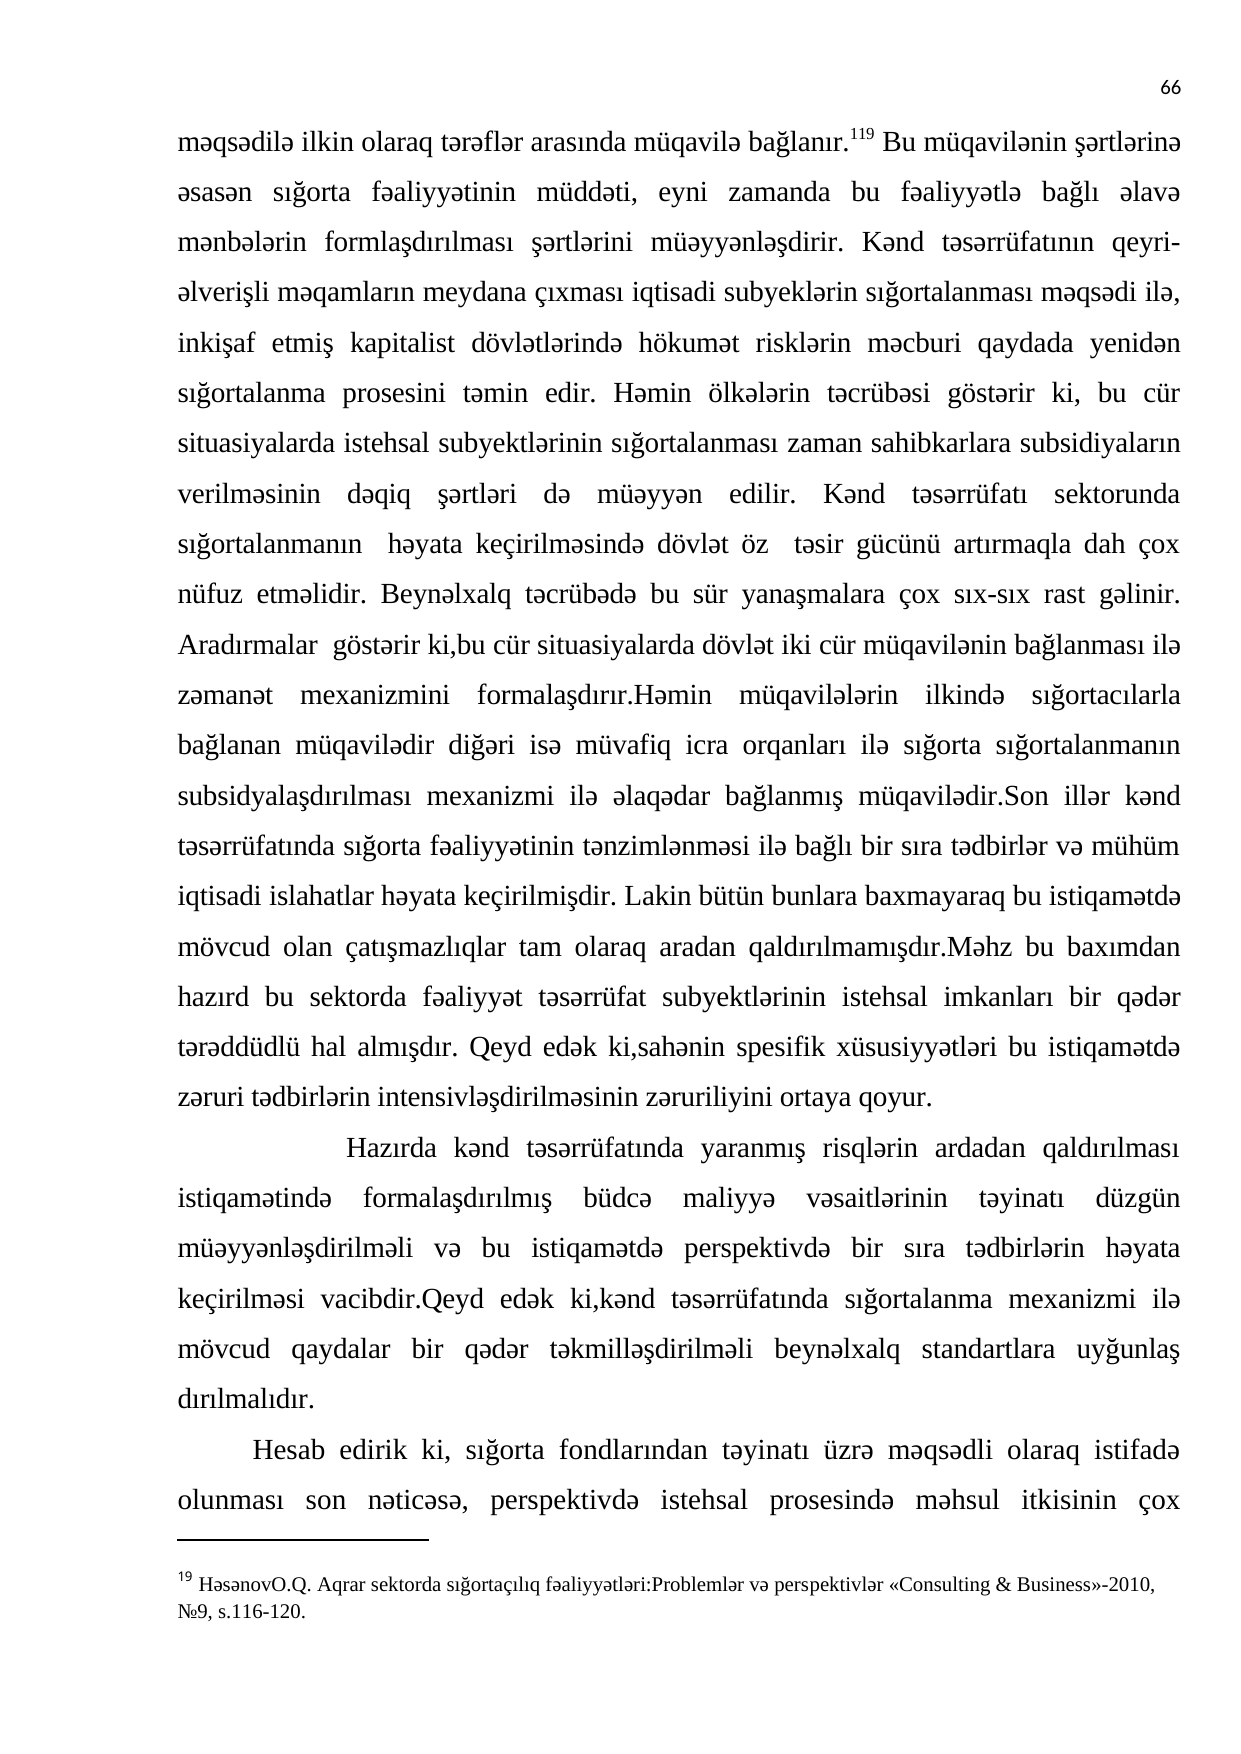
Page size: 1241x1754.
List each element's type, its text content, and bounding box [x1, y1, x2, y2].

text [177, 1432, 1181, 1516]
text Hazırda kənd təsərrüfatında yaranmış risqlərin ardadan qaldırılması istiqamətində formalaşdırılmış büdcə maliyyə vəsaitlərinin təyinatı düzgün müəyyənləşdirilməli və bu istiqamətdə perspektivdə bir sıra tədbirlərin həyata keçirilməsi vacibdir.Qeyd edək ki,kənd təsərrüfatında sığortalanma mexanizmi ilə mövcud qaydalar bir qədər təkmilləşdirilməli beynəlxalq standartlara uyğunlaş dırılmalıdır. [177, 1130, 1181, 1415]
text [177, 124, 1181, 1113]
